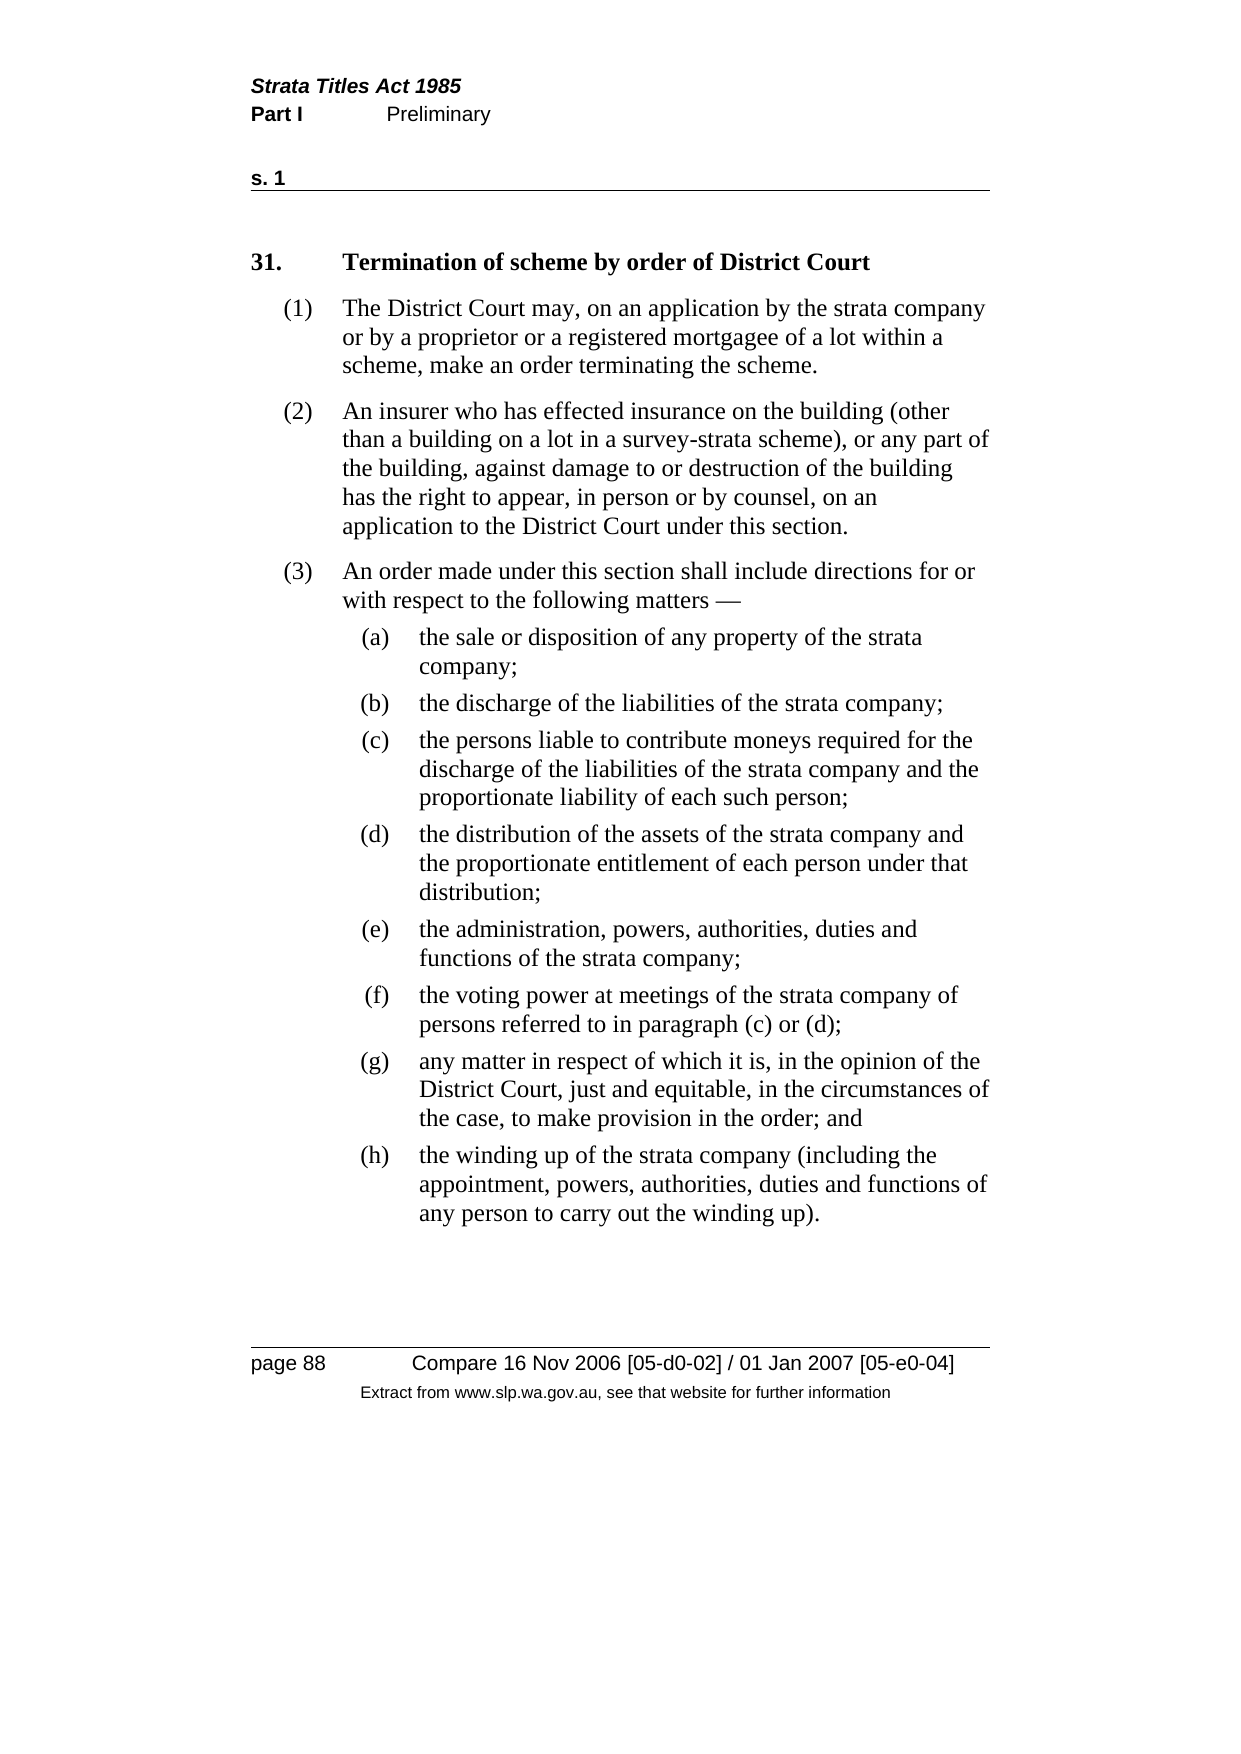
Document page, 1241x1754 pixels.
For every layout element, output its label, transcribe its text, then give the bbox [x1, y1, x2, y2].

subtitle 31. Termination of scheme by order of District Court [251, 247, 990, 276]
text (g) any matter in respect of which it is, in the opinion of the District Court, just and equitable, in the circumstances of the case, to make provision in the order; and [251, 1046, 990, 1132]
text (f) the voting power at meetings of the strata company of persons referred to in paragraph (c) or (d); [251, 980, 990, 1037]
text (b) the discharge of the liabilities of the strata company; [251, 688, 990, 717]
text (c) the persons liable to contribute moneys required for the discharge of the liabilities of the strata company and the proportionate liability of each such person; [251, 725, 990, 811]
text (3) An order made under this section shall include directions for or with respect to the following matters — [251, 556, 990, 614]
text (h) the winding up of the strata company (including the appointment, powers, authorities, duties and functions of any person to carry out the winding up). [251, 1140, 990, 1227]
text (2) An insurer who has effected insurance on the building (other than a building on a lot in a survey-strata scheme), or any part of the building, against damage to or destruction of the building has the right to appear, in person or by counsel, on an application to the District Court under this section. [251, 396, 990, 539]
text (d) the distribution of the assets of the strata company and the proportionate entitlement of each person under that distribution; [251, 819, 990, 906]
text (a) the sale or disposition of any property of the strata company; [251, 622, 990, 679]
text (1) The District Court may, on an application by the strata company or by a proprietor or a registered mortgagee of a lot within a scheme, make an order terminating the scheme. [251, 293, 990, 379]
text (e) the administration, powers, authorities, duties and functions of the strata company; [251, 914, 990, 972]
